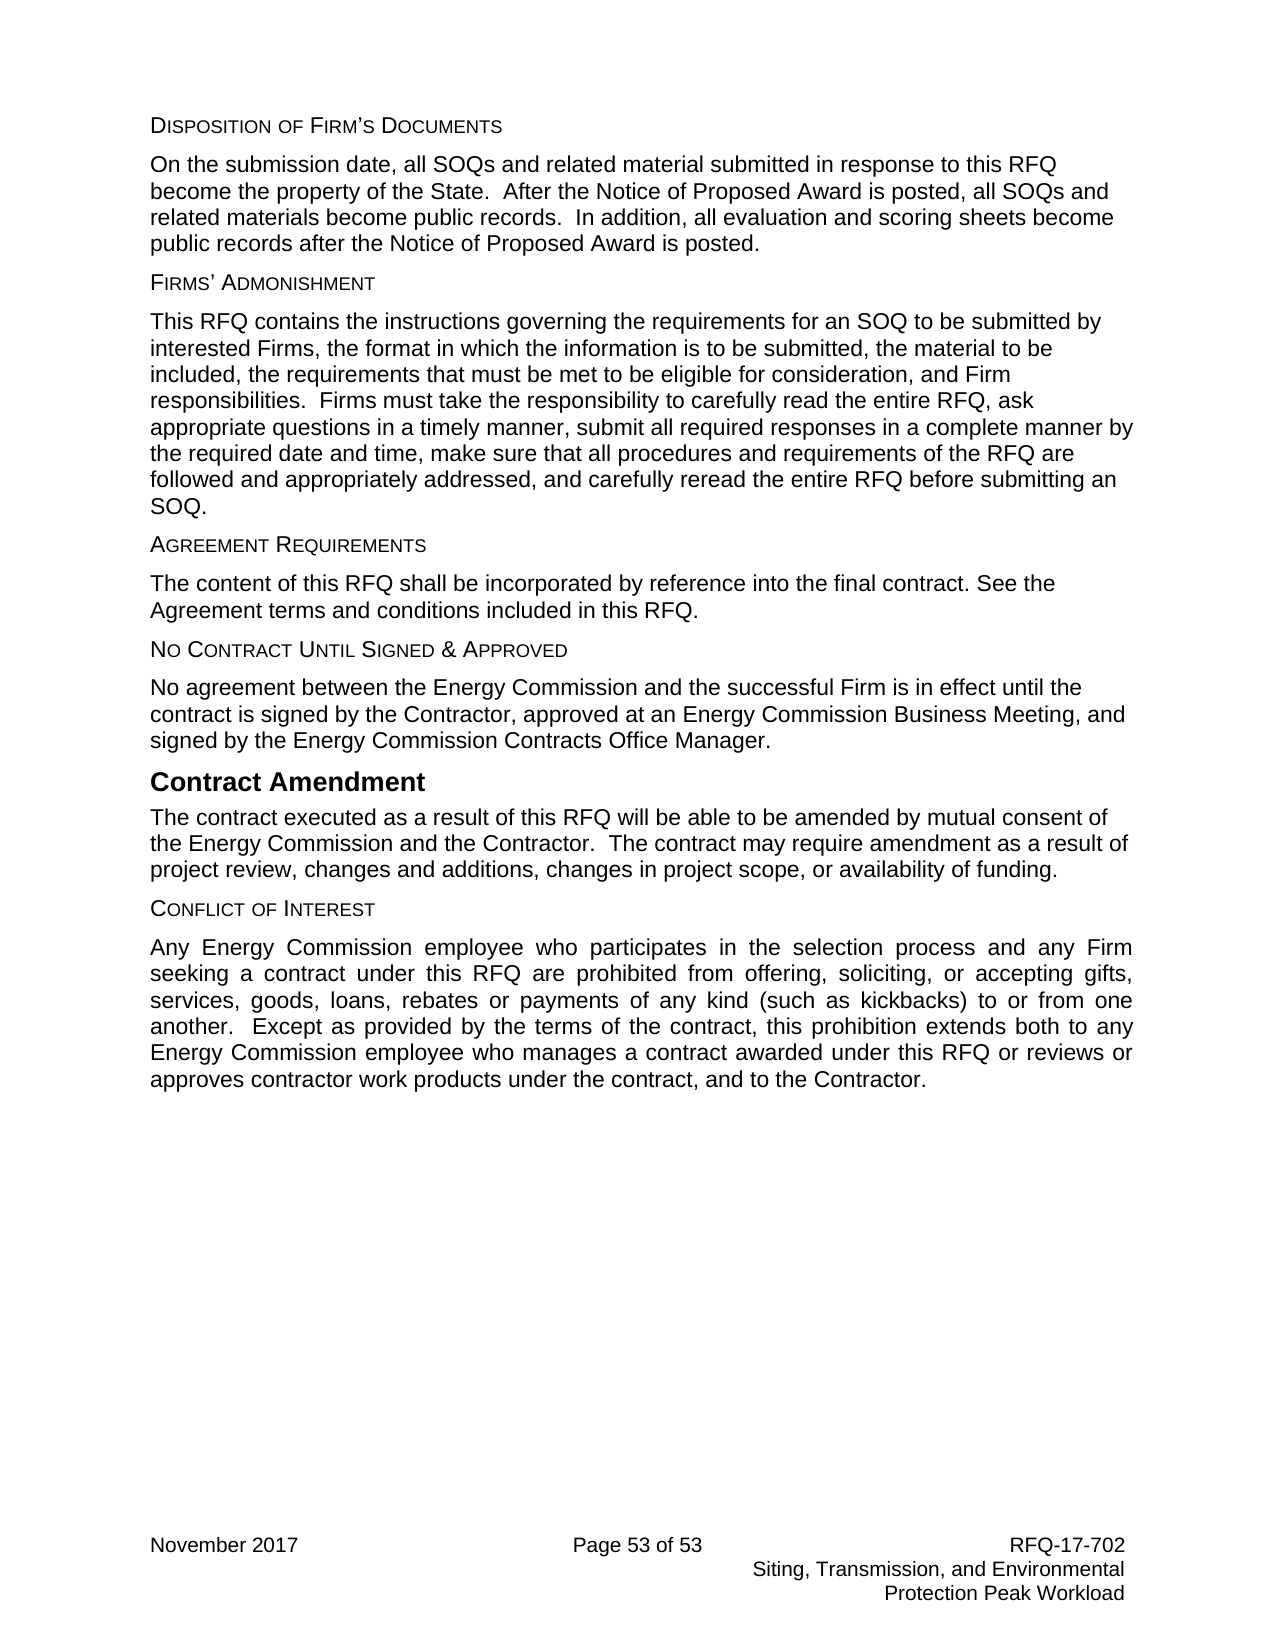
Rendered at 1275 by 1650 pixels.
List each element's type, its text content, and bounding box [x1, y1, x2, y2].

subtitle Disposition of Firm’s Documents [150, 112, 1134, 139]
subtitle Conflict of Interest [150, 895, 1134, 921]
subtitle Agreement Requirements [150, 531, 1134, 558]
text The contract executed as a result of this RFQ will be able to be amended by mutual consent of the Energy Commission and the Contractor. The contract may require amendment as a result of project review, changes and additions, changes in project scope, or availability of funding. [150, 803, 1134, 882]
subtitle No Contract Until Signed & Approved [150, 636, 1134, 662]
text This RFQ contains the instructions governing the requirements for an SOQ to be submitted by interested Firms, the format in which the information is to be submitted, the material to be included, the requirements that must be met to be eligible for consideration, and Firm responsibilities. Firms must take the responsibility to carefully read the entire RFQ, ask appropriate questions in a timely manner, submit all required responses in a complete manner by the required date and time, make sure that all procedures and requirements of the RFQ are followed and appropriately addressed, and carefully reread the entire RFQ before submitting an SOQ. [150, 308, 1134, 519]
text The content of this RFQ shall be incorporated by reference into the final contract. See the Agreement terms and conditions included in this RFQ. [150, 570, 1134, 623]
subtitle Contract Amendment [150, 766, 1134, 797]
text No agreement between the Energy Commission and the successful Firm is in effect until the contract is signed by the Contractor, approved at an Energy Commission Business Meeting, and signed by the Energy Commission Contracts Office Manager. [150, 674, 1134, 753]
subtitle Firms’ Admonishment [150, 269, 1134, 296]
text On the submission date, all SOQs and related material submitted in response to this RFQ become the property of the State. After the Notice of Proposed Award is posted, all SOQs and related materials become public records. In addition, all evaluation and scoring sheets become public records after the Notice of Proposed Award is posted. [150, 151, 1134, 257]
text Any Energy Commission employee who participates in the selection process and any Firm seeking a contract under this RFQ are prohibited from offering, soliciting, or accepting gifts, services, goods, loans, rebates or payments of any kind (such as kickbacks) to or from one another. Except as provided by the terms of the contract, this prohibition extends both to any Energy Commission employee who manages a contract awarded under this RFQ or reviews or approves contractor work products under the contract, and to the Contractor. [150, 934, 1134, 1092]
